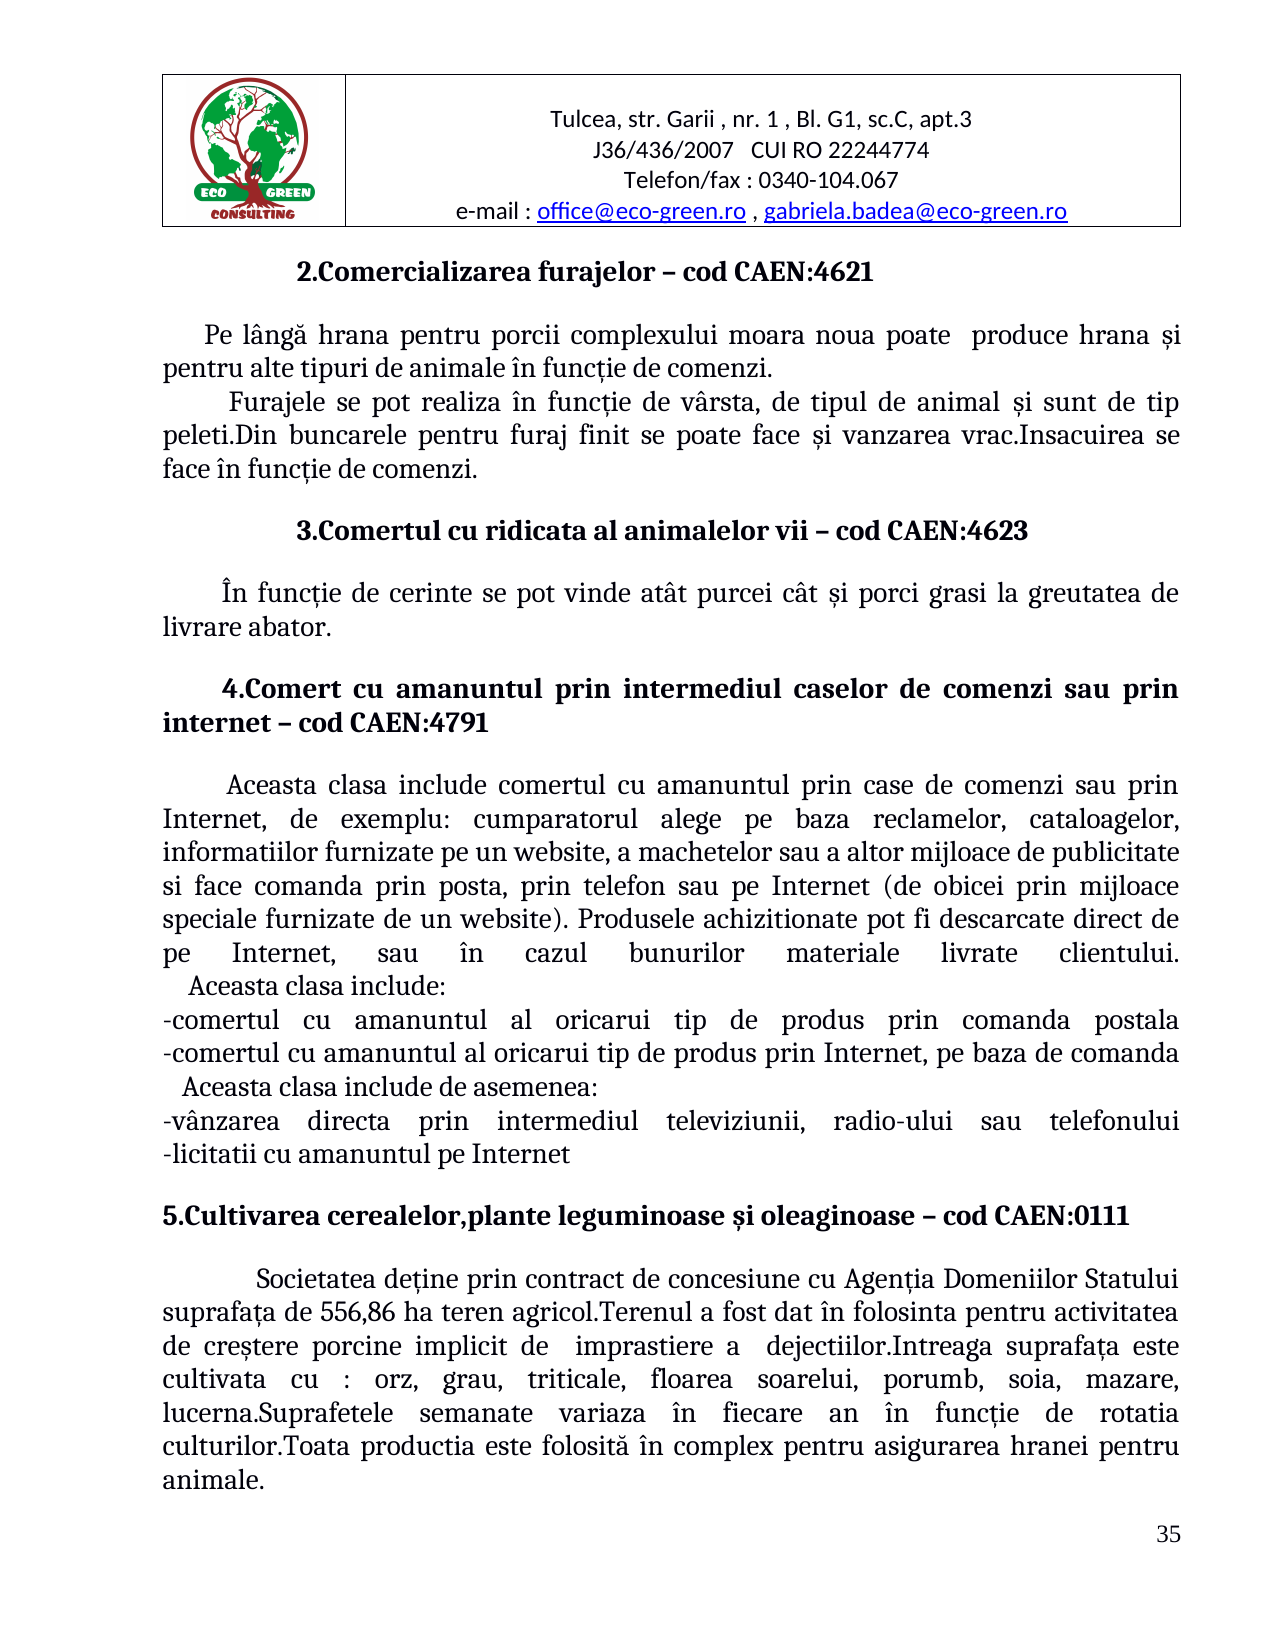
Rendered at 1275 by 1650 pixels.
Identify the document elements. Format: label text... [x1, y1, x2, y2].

text În funcție de cerinte se pot vinde atât purcei cât și porci grasi la greutatea de livrare abator. [162, 577, 1181, 644]
text 4.Comert cu amanuntul prin intermediul caselor de comenzi sau prin internet – cod CAEN:4791 [162, 672, 1181, 739]
text Pe lângă hrana pentru porcii complexului moara noua poate produce hrana și pentru alte tipuri de animale în funcție de comenzi. [162, 318, 1181, 385]
picture [185, 75, 320, 222]
text 2.Comercializarea furajelor – cod CAEN:4621 [162, 256, 1181, 289]
text Aceasta clasa include comertul cu amanuntul prin case de comenzi sau prin Internet, de exemplu: cumparatorul alege pe baza reclamelor, cataloagelor, informatiilor furnizate pe un website, a machetelor sau a altor mijloace de publicitate si face comanda prin posta, prin telefon sau pe Internet (de obicei prin mijloace speciale furnizate de un website). Produsele achizitionate pot fi descarcate direct de pe Internet, sau în cazul bunurilor materiale livrate clientului. Aceasta clasa include: [162, 768, 1181, 1003]
text 3.Comertul cu ridicata al animalelor vii – cod CAEN:4623 [162, 514, 1181, 548]
text Furajele se pot realiza în funcție de vârsta, de tipul de animal și sunt de tip peleti.Din buncarele pentru furaj finit se poate face și vanzarea vrac.Insacuirea se face în funcție de comenzi. [162, 385, 1181, 486]
text -vânzarea directa prin intermediul televiziunii, radio-ului sau telefonului -licitatii cu amanuntul pe Internet [162, 1104, 1181, 1171]
text -comertul cu amanuntul al oricarui tip de produs prin comanda postala -comertul cu amanuntul al oricarui tip de produs prin Internet, pe baza de comanda Aceasta clasa include de asemenea: [162, 1003, 1181, 1104]
text 5.Cultivarea cerealelor,plante leguminoase și oleaginoase – cod CAEN:0111 [162, 1199, 1181, 1233]
text Societatea deține prin contract de concesiune cu Agenția Domeniilor Statului suprafața de 556,86 ha teren agricol.Terenul a fost dat în folosinta pentru activitatea de creștere porcine implicit de imprastiere a dejectiilor.Intreaga suprafața este cultivata cu : orz, grau, triticale, floarea soarelui, porumb, soia, mazare, lucerna.Suprafetele semanate variaza în fiecare an în funcție de rotatia culturilor.Toata productia este folosită în complex pentru asigurarea hranei pentru animale. [162, 1262, 1181, 1497]
